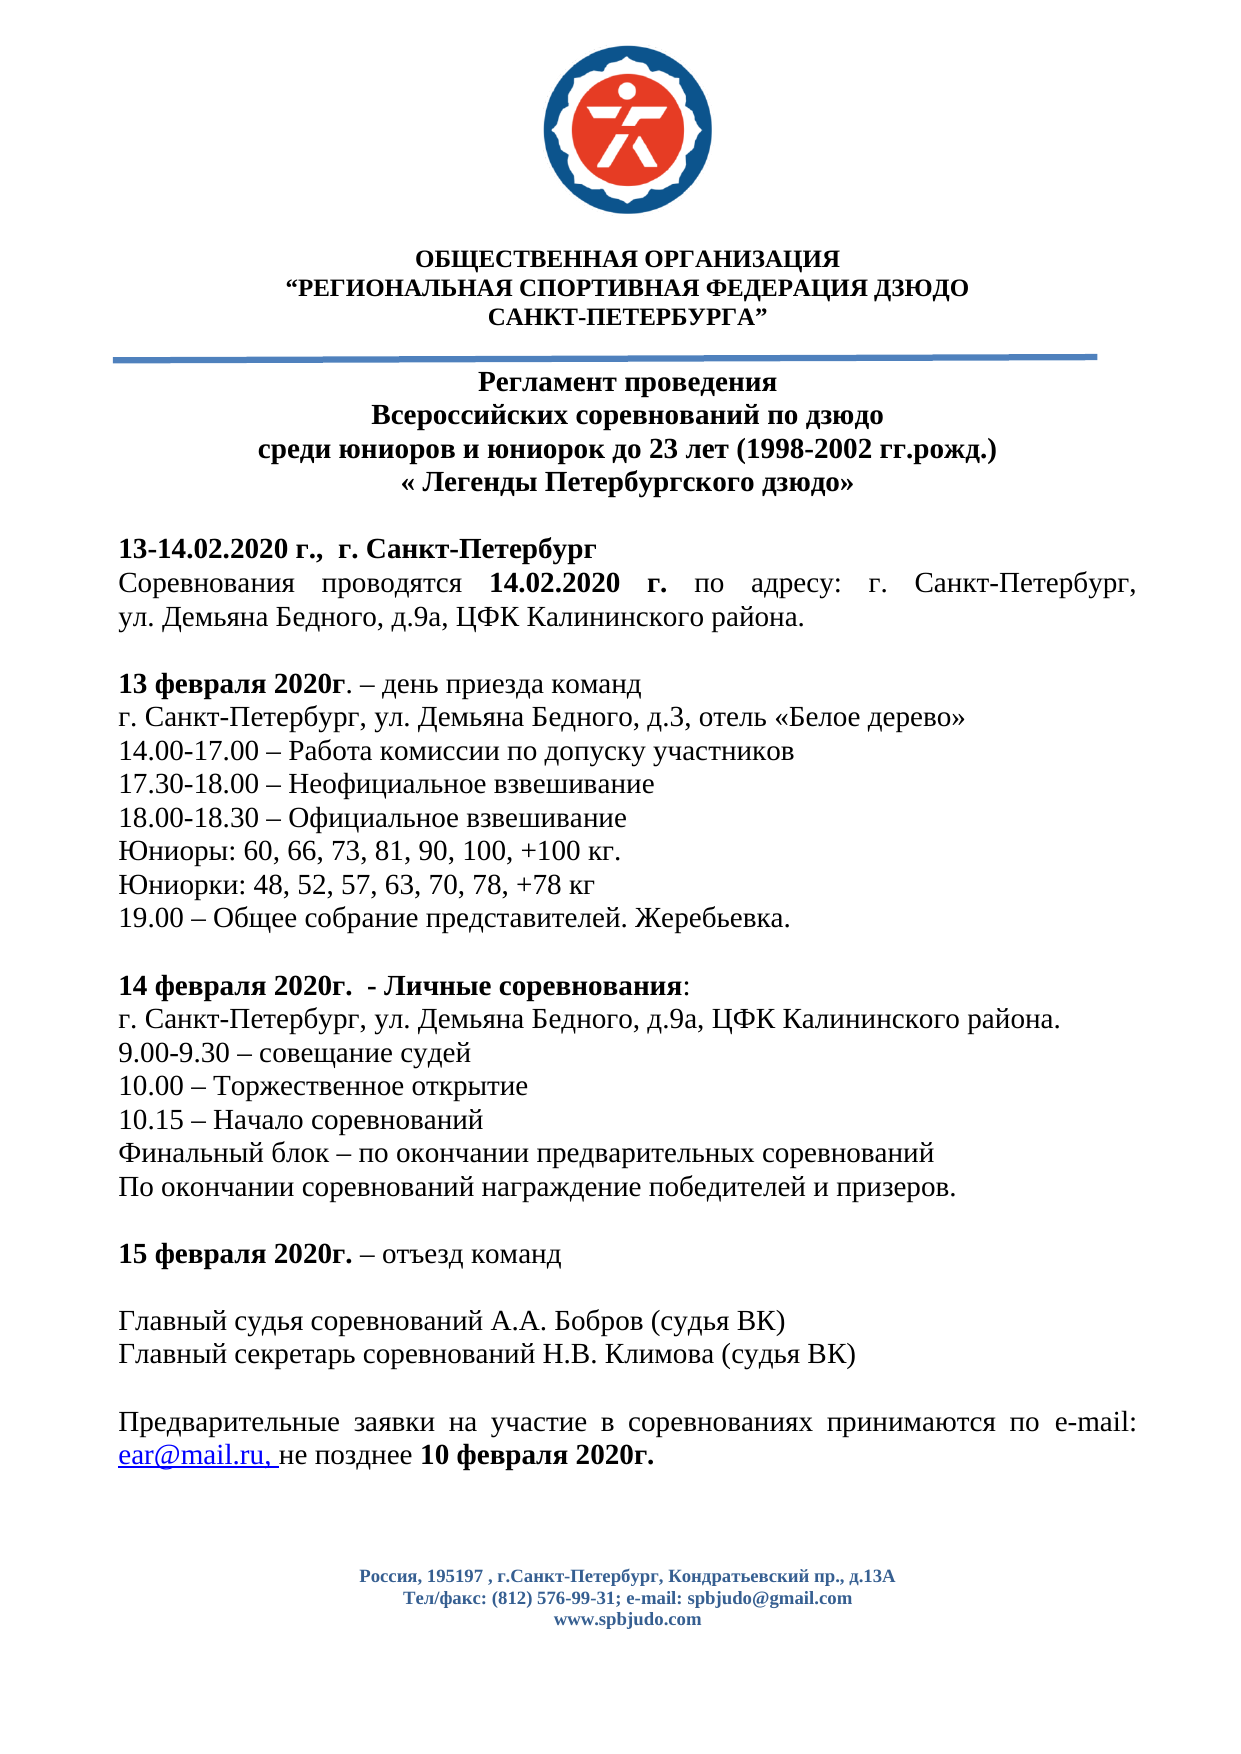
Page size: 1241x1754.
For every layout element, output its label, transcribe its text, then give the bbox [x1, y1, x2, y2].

text Общественная Организация [118, 244, 1137, 273]
text 19.00 – Общее собрание представителей. Жеребьевка. [118, 901, 1137, 934]
text Всероссийских соревнований по дзюдо [118, 397, 1137, 431]
text 15 февраля 2020г. – отъезд команд [118, 1236, 1137, 1269]
text 10.15 – Начало соревнований [118, 1102, 1137, 1135]
text “РЕГИОНАЛЬНАЯ СПОРТИВНАЯ ФЕДЕРАЦИЯ ДЗЮДО [118, 273, 1137, 302]
text Предварительные заявки на участие в соревнованиях принимаются по e-mail: ear@mail.ru, не позднее 10 февраля 2020г. [118, 1404, 1137, 1471]
text По окончании соревнований награждение победителей и призеров. [118, 1169, 1137, 1202]
text Юниоры: 60, 66, 73, 81, 90, 100, +100 кг. [118, 833, 1137, 867]
text среди юниоров и юниорок до 23 лет (1998-2002 гг.рожд.) [118, 431, 1137, 464]
text Финальный блок – по окончании предварительных соревнований [118, 1135, 1137, 1169]
text 14.00-17.00 – Работа комиссии по допуску участников [118, 733, 1137, 766]
text 18.00-18.30 – Официальное взвешивание [118, 800, 1137, 833]
text « Легенды Петербургского дзюдо» [118, 464, 1137, 498]
text Главный секретарь соревнований Н.В. Климова (судья ВК) [118, 1337, 1137, 1370]
text Юниорки: 48, 52, 57, 63, 70, 78, +78 кг [118, 867, 1137, 901]
text Соревнования проводятся 14.02.2020 г. по адресу: г. Санкт-Петербург, ул. Демьяна Бедного, д.9а, ЦФК Калининского района. [118, 565, 1137, 632]
text Регламент проведения [118, 364, 1137, 397]
text г. Санкт-Петербург, ул. Демьяна Бедного, д.3, отель «Белое дерево» [118, 699, 1137, 733]
text 13 февраля 2020г. – день приезда команд [118, 666, 1137, 699]
text 13-14.02.2020 г., г. Санкт-Петербург [118, 532, 1137, 565]
text 10.00 – Торжественное открытие [118, 1068, 1137, 1102]
text 9.00-9.30 – совещание судей [118, 1035, 1137, 1068]
text 17.30-18.00 – Неофициальное взвешивание [118, 766, 1137, 800]
text 14 февраля 2020г. - Личные соревнования: [118, 968, 1137, 1001]
text г. Санкт-Петербург, ул. Демьяна Бедного, д.9а, ЦФК Калининского района. [118, 1001, 1137, 1035]
text САНКТ-ПЕТЕРБУРГА” [118, 302, 1137, 330]
text Главный судья соревнований А.А. Бобров (судья ВК) [118, 1303, 1137, 1337]
picture [541, 43, 714, 216]
